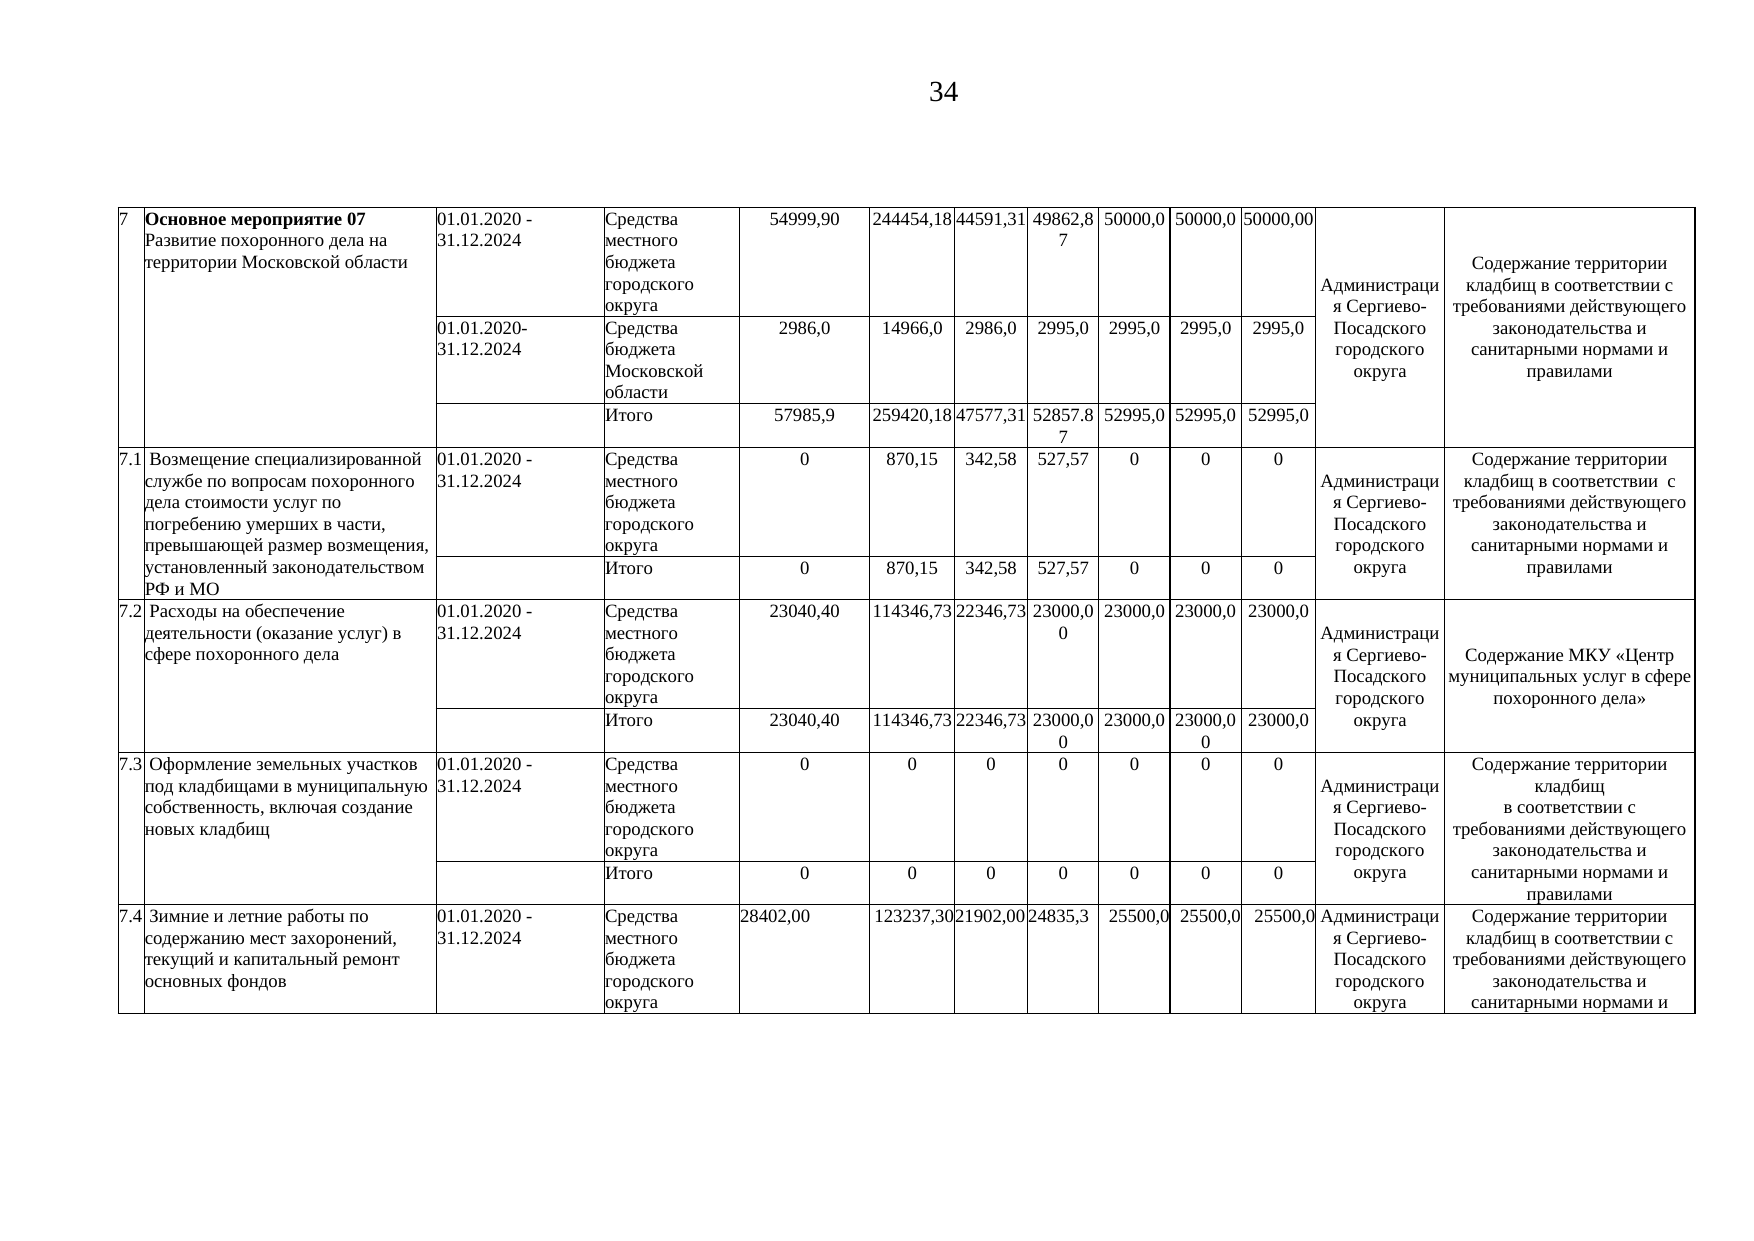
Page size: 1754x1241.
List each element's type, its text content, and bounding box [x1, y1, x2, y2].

table_cell Средства местного бюджета городского округа [605, 905, 739, 1013]
table_cell Расходы на обеспечение деятельности (оказание услуг) в сфере похоронного дела [145, 600, 436, 752]
table_cell 01.01.2020 - 31.12.2024 [437, 208, 604, 316]
table_cell 21902,00 [955, 905, 1027, 1013]
table_cell 527,57 [1028, 448, 1098, 556]
table_cell 0 [1099, 862, 1169, 904]
table_cell 0 [740, 862, 869, 904]
table_cell Содержание территории кладбищ в соответствии с требованиями действующего законодательства и санитарными нормами и правилами [1445, 448, 1694, 599]
table_cell 0 [870, 862, 954, 904]
table_cell 23000,0 [1099, 709, 1169, 752]
table_cell 01.01.2020 - 31.12.2024 [437, 905, 604, 1013]
table_cell 25500,0 [1099, 905, 1169, 1013]
table_cell 23000,0 [1171, 600, 1241, 708]
table_cell 0 [870, 753, 954, 861]
table_cell 2986,0 [740, 317, 869, 403]
table_cell 2995,0 [1028, 317, 1098, 403]
table_cell Содержание территории кладбищ в соответствии с требованиями действующего законодательства и санитарными нормами и правилами [1445, 753, 1694, 904]
table_cell 2995,0 [1171, 317, 1241, 403]
table_cell 23000,0 [1099, 600, 1169, 708]
table_cell Основное мероприятие 07 Развитие похоронного дела на территории Московской области [145, 208, 436, 447]
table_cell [1316, 208, 1444, 447]
table_cell Администрация Сергиево-Посадского городского округа [1316, 600, 1444, 752]
table_cell Средства бюджета Московской области [605, 317, 739, 403]
table_cell 52857.87 [1028, 404, 1098, 447]
table_cell 0 [1242, 557, 1315, 599]
table_cell 7.2 [119, 600, 144, 752]
table_cell 7.1 [119, 448, 144, 599]
table_cell 01.01.2020- 31.12.2024 [437, 317, 604, 403]
table_cell 0 [955, 862, 1027, 904]
table_cell 23000,00 [1028, 600, 1098, 708]
table_cell Оформление земельных участков под кладбищами в муниципальную собственность, включая создание новых кладбищ [145, 753, 436, 904]
table_cell 0 [1171, 753, 1241, 861]
table_cell Возмещение специализированной службе по вопросам похоронного дела стоимости услуг по погребению умерших в части, превышающей размер возмещения, установленный законодательством РФ и МО [145, 448, 436, 599]
table_cell Средства местного бюджета городского округа [605, 753, 739, 861]
table_cell 24835,3 [1028, 905, 1098, 1013]
table_cell 52995,0 [1171, 404, 1241, 447]
table_cell Итого [605, 709, 739, 752]
table_cell 0 [1242, 753, 1315, 861]
table_cell 114346,73 [870, 600, 954, 708]
table_cell 50000,0 [1099, 208, 1169, 316]
table_cell 23040,40 [740, 600, 869, 708]
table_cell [145, 905, 436, 1013]
table_cell 14966,0 [870, 317, 954, 403]
table_cell 57985,9 [740, 404, 869, 447]
table_cell Администрация Сергиево-Посадского городского округа [1316, 448, 1444, 599]
table_cell 0 [1099, 753, 1169, 861]
table_cell Итого [605, 404, 739, 447]
table_cell 244454,18 [870, 208, 954, 316]
table_cell 23040,40 [740, 709, 869, 752]
table_cell 527,57 [1028, 557, 1098, 599]
table_cell 49862,87 [1028, 208, 1098, 316]
table_cell 7.4 [119, 905, 144, 1013]
table_cell 28402,00 [740, 905, 869, 1013]
table_cell 0 [740, 753, 869, 861]
table_cell Содержание МКУ «Центр муниципальных услуг в сфере похоронного дела» [1445, 600, 1694, 752]
table_cell 2995,0 [1099, 317, 1169, 403]
table_cell 7 [119, 208, 144, 447]
table_cell [437, 557, 604, 599]
table_cell [437, 862, 604, 904]
table_cell 52995,0 [1242, 404, 1315, 447]
table_cell 0 [1242, 862, 1315, 904]
table_cell 23000,00 [1028, 709, 1098, 752]
table_cell Итого [605, 557, 739, 599]
table_cell 2995,0 [1242, 317, 1315, 403]
table_cell Итого [605, 862, 739, 904]
table_cell [437, 709, 604, 752]
table_cell 0 [1028, 753, 1098, 861]
table_cell 0 [955, 753, 1027, 861]
table_cell 123237,30 [870, 905, 954, 1013]
table_cell 0 [1242, 448, 1315, 556]
table_cell 0 [740, 448, 869, 556]
table_cell 23000,00 [1171, 709, 1241, 752]
table_cell 870,15 [870, 557, 954, 599]
table_cell 114346,73 [870, 709, 954, 752]
table_cell 50000,00 [1242, 208, 1315, 316]
table_cell Средства местного бюджета городского округа [605, 208, 739, 316]
table_cell 25500,0 [1171, 905, 1241, 1013]
table_cell 01.01.2020 - 31.12.2024 [437, 600, 604, 708]
table_cell [437, 404, 604, 447]
table_cell 23000,0 [1242, 600, 1315, 708]
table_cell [1316, 905, 1444, 1013]
table_cell 0 [740, 557, 869, 599]
table_cell 22346,73 [955, 600, 1027, 708]
table_cell 50000,0 [1171, 208, 1241, 316]
table_cell 44591,31 [955, 208, 1027, 316]
table_cell 7.3 [119, 753, 144, 904]
table_cell 2986,0 [955, 317, 1027, 403]
table_cell 870,15 [870, 448, 954, 556]
table_cell 342,58 [955, 448, 1027, 556]
table_cell 23000,0 [1242, 709, 1315, 752]
table_cell 0 [1171, 448, 1241, 556]
table_cell 52995,0 [1099, 404, 1169, 447]
table_cell 259420,18 [870, 404, 954, 447]
table_cell 01.01.2020 - 31.12.2024 [437, 448, 604, 556]
table_cell 01.01.2020 - 31.12.2024 [437, 753, 604, 861]
table_cell 25500,0 [1242, 905, 1315, 1013]
table_cell 342,58 [955, 557, 1027, 599]
table_cell 0 [1028, 862, 1098, 904]
table_cell 54999,90 [740, 208, 869, 316]
table_cell 0 [1099, 448, 1169, 556]
table_cell 47577,31 [955, 404, 1027, 447]
table_cell 0 [1099, 557, 1169, 599]
table_cell Содержание территории кладбищ в соответствии с требованиями действующего законодательства и санитарными нормами и правилами [1445, 208, 1694, 447]
table_cell Администрация Сергиево-Посадского городского округа [1316, 753, 1444, 904]
table_cell 0 [1171, 862, 1241, 904]
table_cell Средства местного бюджета городского округа [605, 448, 739, 556]
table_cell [1445, 905, 1694, 1013]
table_cell Средства местного бюджета городского округа [605, 600, 739, 708]
table_cell 0 [1171, 557, 1241, 599]
table_cell 22346,73 [955, 709, 1027, 752]
